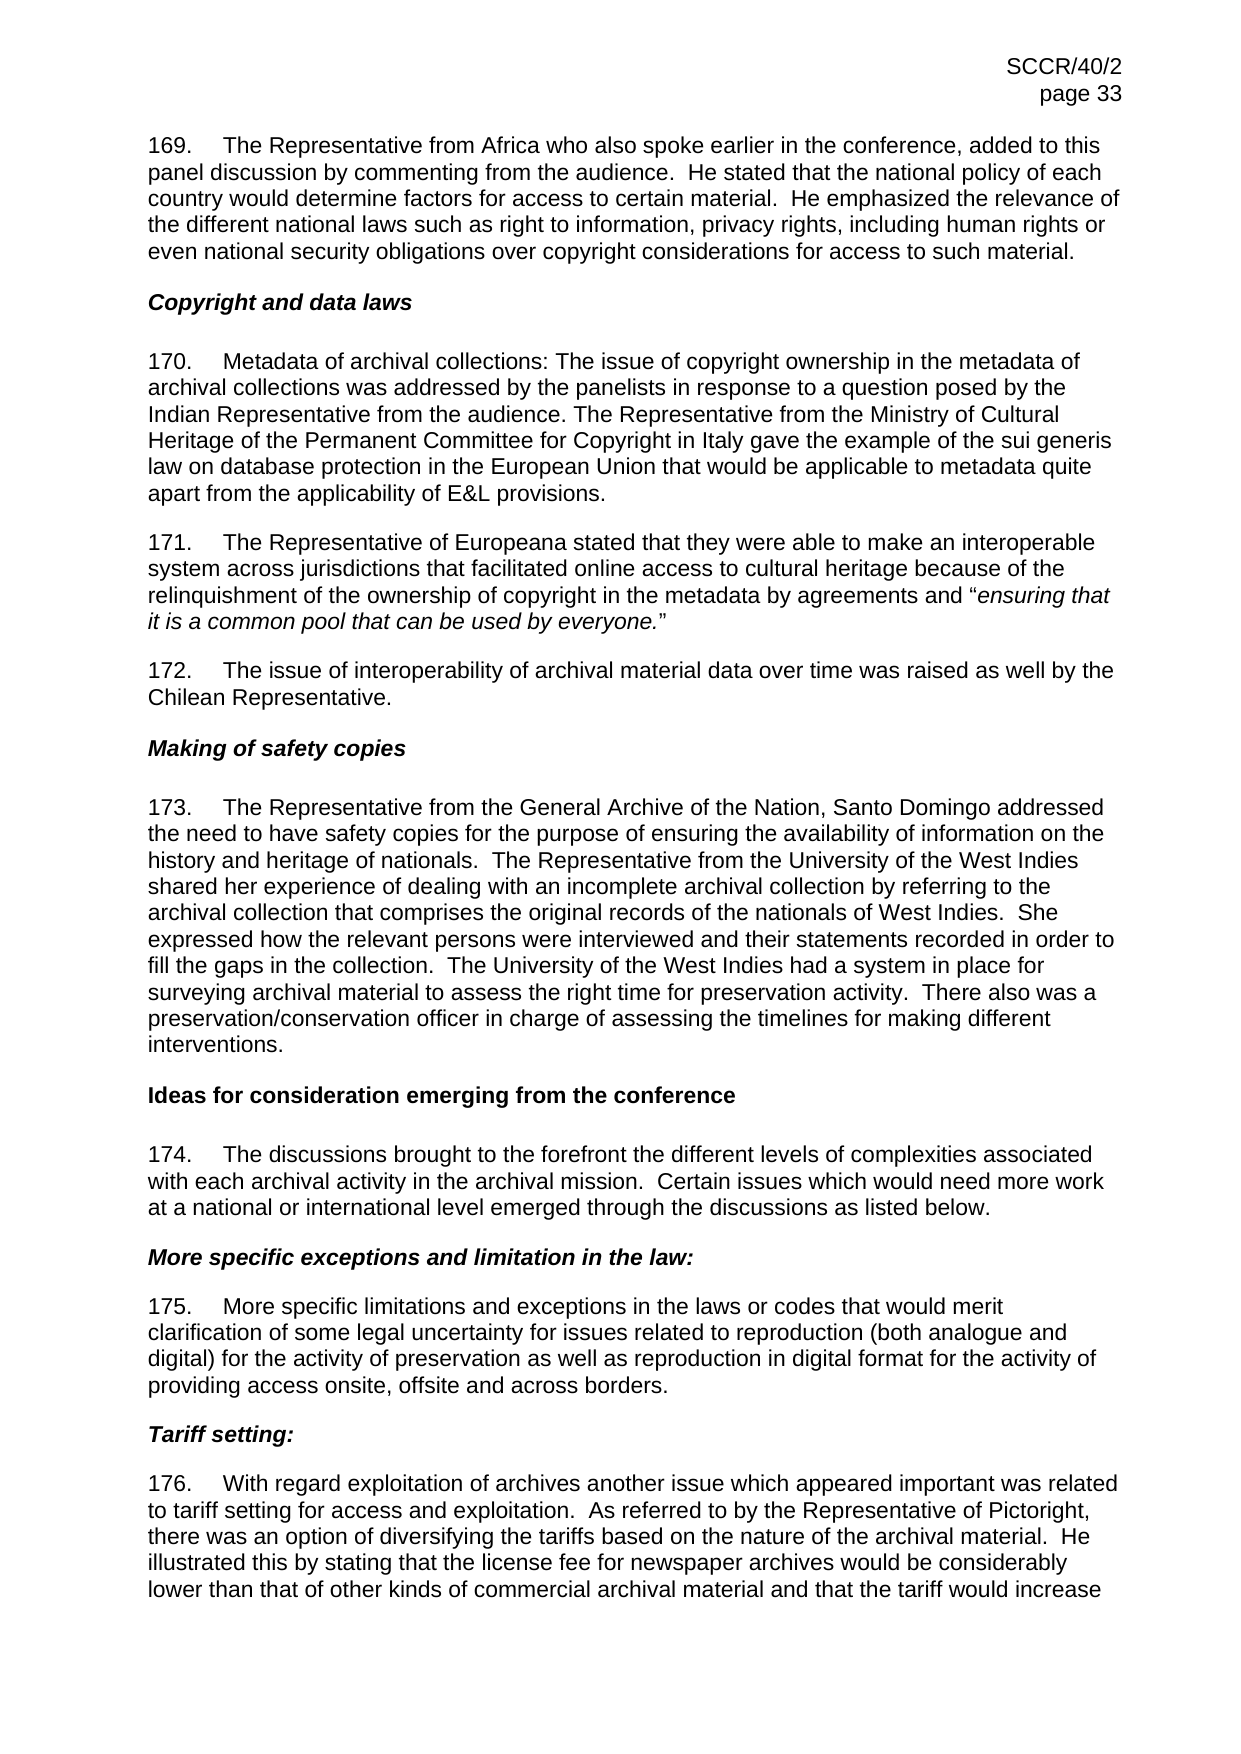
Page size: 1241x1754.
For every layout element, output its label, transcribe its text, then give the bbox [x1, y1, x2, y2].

text Tariff setting: [148, 1421, 1122, 1447]
list The discussions brought to the forefront the different levels of complexities associated with each archival activity in the archival mission. Certain issues which would need more work at a national or international level emerged through the discussions as listed below. [148, 1141, 1122, 1221]
list The Representative from Africa who also spoke earlier in the conference, added to this panel discussion by commenting from the audience. He stated that the national policy of each country would determine factors for access to certain material. He emphasized the relevance of the different national laws such as right to information, privacy rights, including human rights or even national security obligations over copyright considerations for access to such material. [148, 132, 1122, 264]
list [148, 1470, 1122, 1602]
list The Representative from the General Archive of the Nation, Santo Domingo addressed the need to have safety copies for the purpose of ensuring the availability of information on the history and heritage of nationals. The Representative from the University of the West Indies shared her experience of dealing with an incomplete archival collection by referring to the archival collection that comprises the original records of the nationals of West Indies. She expressed how the relevant persons were interviewed and their statements recorded in order to fill the gaps in the collection. The University of the West Indies had a system in place for surveying archival material to assess the right time for preservation activity. There also was a preservation/conservation officer in charge of assessing the timelines for making different interventions. [148, 794, 1122, 1057]
subtitle Ideas for consideration emerging from the conference [148, 1082, 1122, 1109]
list The issue of interoperability of archival material data over time was raised as well by the Chilean Representative. [148, 657, 1122, 710]
list Metadata of archival collections: The issue of copyright ownership in the metadata of archival collections was addressed by the panelists in response to a question posed by the Indian Representative from the audience. The Representative from the Ministry of Cultural Heritage of the Permanent Committee for Copyright in Italy gave the example of the sui generis law on database protection in the European Union that would be applicable to metadata quite apart from the applicability of E&L provisions. [148, 348, 1122, 506]
subtitle Copyright and data laws [148, 289, 1122, 315]
list More specific limitations and exceptions in the laws or codes that would merit clarification of some legal uncertainty for issues related to reproduction (both analogue and digital) for the activity of preservation as well as reproduction in digital format for the activity of providing access onsite, offsite and across borders. [148, 1293, 1122, 1398]
text More specific exceptions and limitation in the law: [148, 1243, 1122, 1270]
list The Representative of Europeana stated that they were able to make an interoperable system across jurisdictions that facilitated online access to cultural heritage because of the relinquishment of the ownership of copyright in the metadata by agreements and “ensuring that it is a common pool that can be used by everyone.” [148, 529, 1122, 634]
subtitle Making of safety copies [148, 735, 1122, 761]
